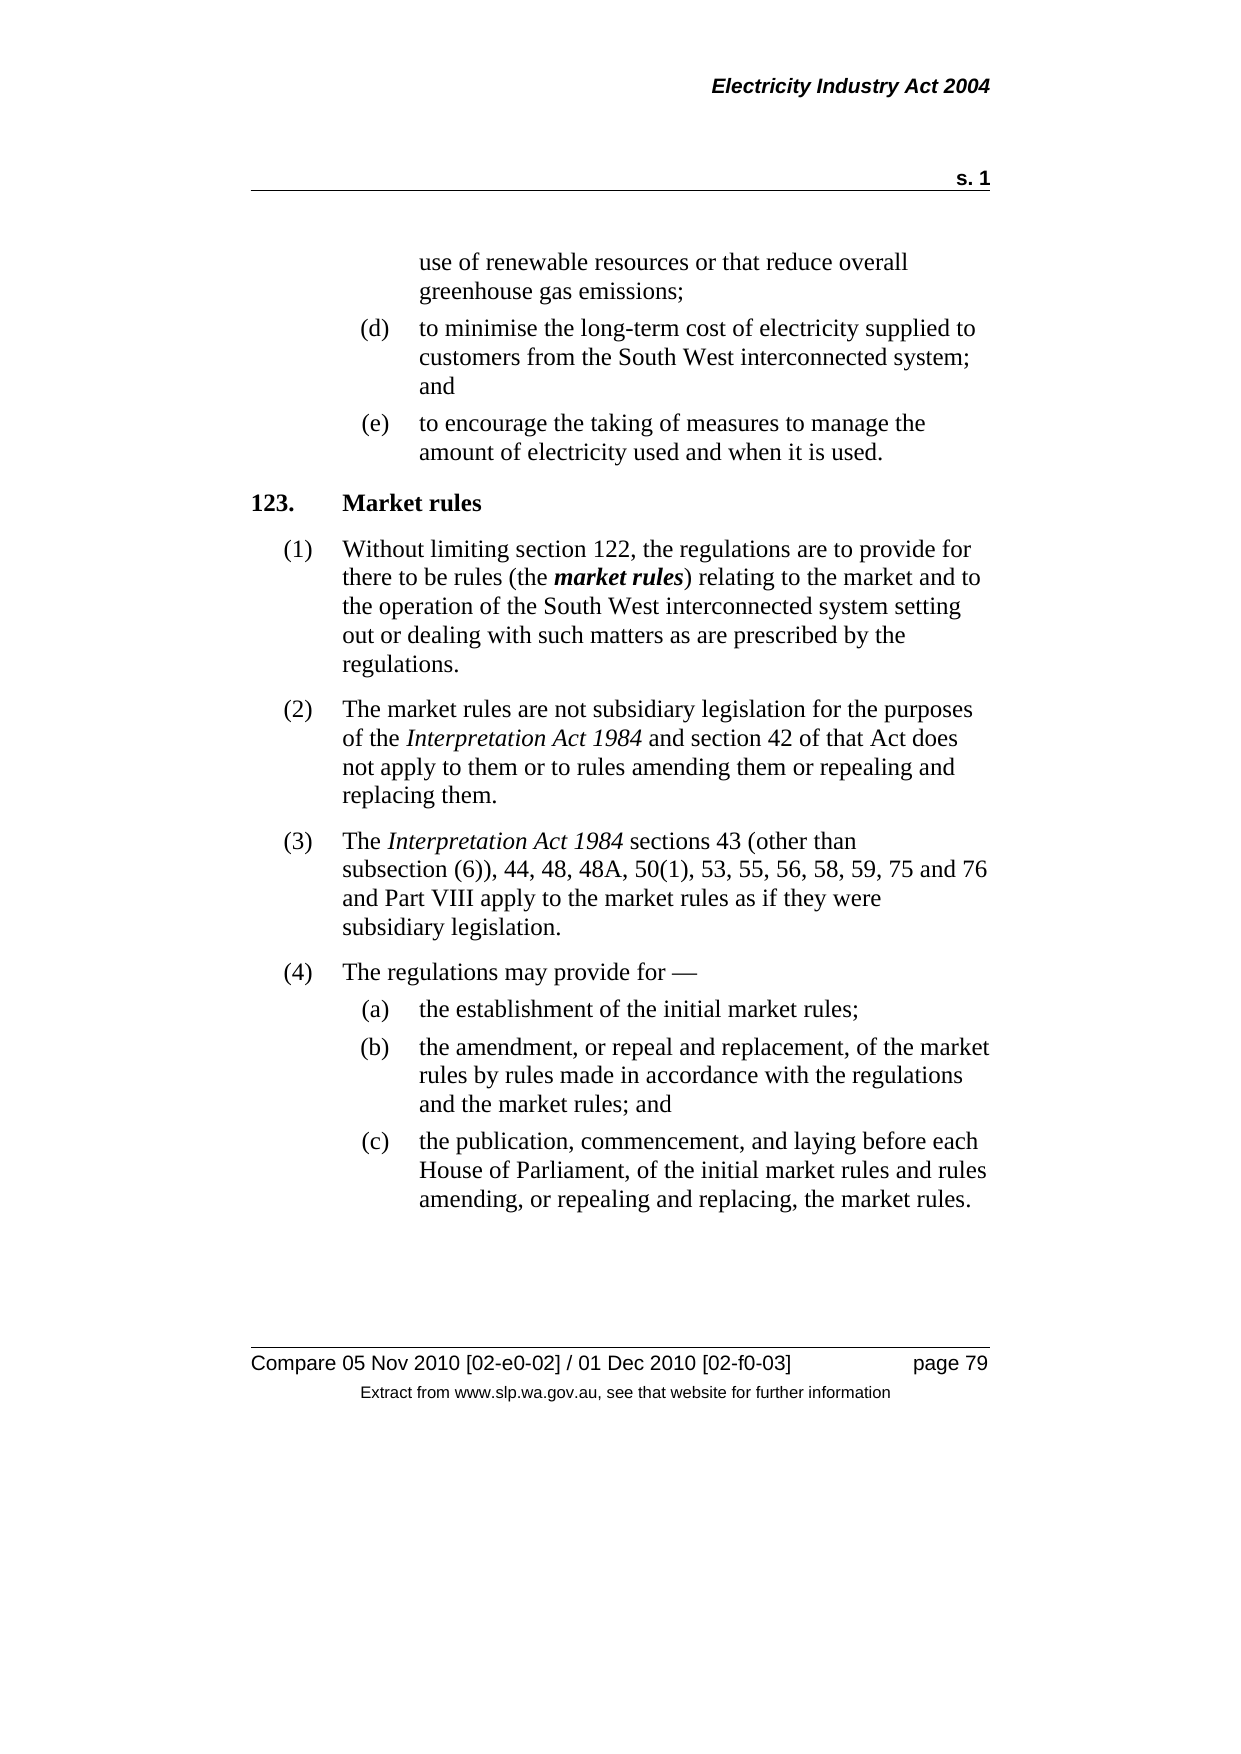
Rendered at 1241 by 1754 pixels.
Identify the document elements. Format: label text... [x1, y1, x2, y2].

text (4) The regulations may provide for — [251, 957, 990, 986]
text (3) The Interpretation Act 1984 sections 43 (other than subsection (6)), 44, 48, 48A, 50(1), 53, 55, 56, 58, 59, 75 and 76 and Part VIII apply to the market rules as if they were subsidiary legislation. [251, 826, 990, 941]
subtitle 123. Market rules [251, 488, 990, 517]
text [251, 247, 990, 305]
text (2) The market rules are not subsidiary legislation for the purposes of the Interpretation Act 1984 and section 42 of that Act does not apply to them or to rules amending them or repealing and replacing them. [251, 694, 990, 809]
text (b) the amendment, or repeal and replacement, of the market rules by rules made in accordance with the regulations and the market rules; and [251, 1032, 990, 1118]
text (a) the establishment of the initial market rules; [251, 994, 990, 1023]
text (1) Without limiting section 122, the regulations are to provide for there to be rules (the market rules) relating to the market and to the operation of the South West interconnected system setting out or dealing with such matters as are prescribed by the regulations. [251, 534, 990, 677]
text (e) to encourage the taking of measures to manage the amount of electricity used and when it is used. [251, 408, 990, 465]
text (d) to minimise the long-term cost of electricity supplied to customers from the South West interconnected system; and [251, 313, 990, 399]
text (c) the publication, commencement, and laying before each House of Parliament, of the initial market rules and rules amending, or repealing and replacing, the market rules. [251, 1126, 990, 1212]
